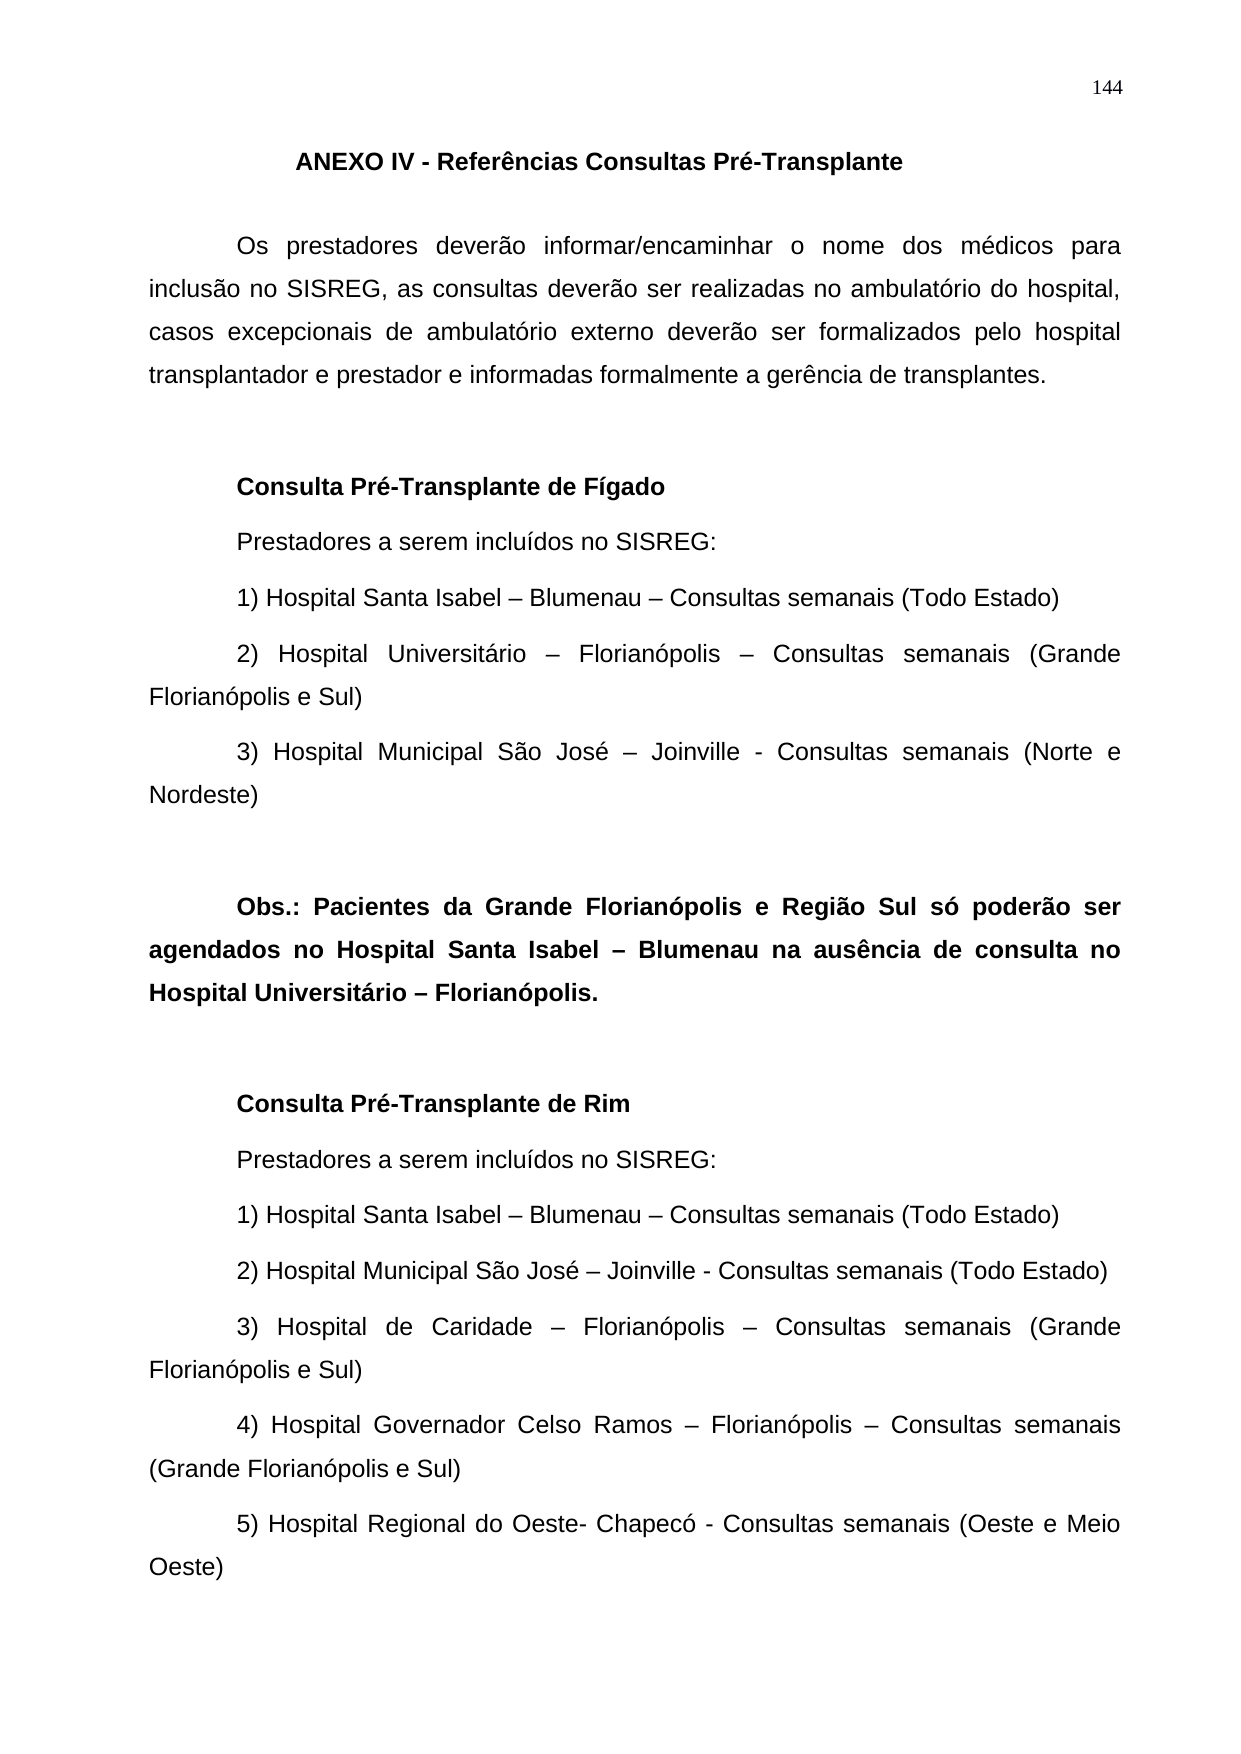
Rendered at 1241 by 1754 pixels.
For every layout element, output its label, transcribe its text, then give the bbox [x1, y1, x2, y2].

text 3) Hospital Municipal São José – Joinville - Consultas semanais (Norte e Nordeste) [149, 737, 1123, 809]
text ANEXO IV - Referências Consultas Pré-Transplante [221, 147, 1123, 176]
text Prestadores a serem incluídos no SISREG: [149, 527, 1123, 556]
text Consulta Pré-Transplante de Rim [149, 1089, 1123, 1118]
text 1) Hospital Santa Isabel – Blumenau – Consultas semanais (Todo Estado) [149, 1201, 1123, 1229]
text 2) Hospital Universitário – Florianópolis – Consultas semanais (Grande Florianópolis e Sul) [149, 639, 1123, 711]
text 4) Hospital Governador Celso Ramos – Florianópolis – Consultas semanais (Grande Florianópolis e Sul) [149, 1411, 1123, 1482]
text 1) Hospital Santa Isabel – Blumenau – Consultas semanais (Todo Estado) [149, 583, 1123, 612]
text Prestadores a serem incluídos no SISREG: [149, 1145, 1123, 1174]
text 3) Hospital de Caridade – Florianópolis – Consultas semanais (Grande Florianópolis e Sul) [149, 1312, 1123, 1384]
text 5) Hospital Regional do Oeste- Chapecó - Consultas semanais (Oeste e Meio Oeste) [149, 1509, 1123, 1581]
text 2) Hospital Municipal São José – Joinville - Consultas semanais (Todo Estado) [149, 1256, 1123, 1285]
text Consulta Pré-Transplante de Fígado [149, 472, 1123, 501]
text Os prestadores deverão informar/encaminhar o nome dos médicos para inclusão no SISREG, as consultas deverão ser realizadas no ambulatório do hospital, casos excepcionais de ambulatório externo deverão ser formalizados pelo hospital transplantador e prestador e informadas formalmente a gerência de transplantes. [149, 231, 1123, 389]
text Obs.: Pacientes da Grande Florianópolis e Região Sul só poderão ser agendados no Hospital Santa Isabel – Blumenau na ausência de consulta no Hospital Universitário – Florianópolis. [149, 892, 1123, 1007]
